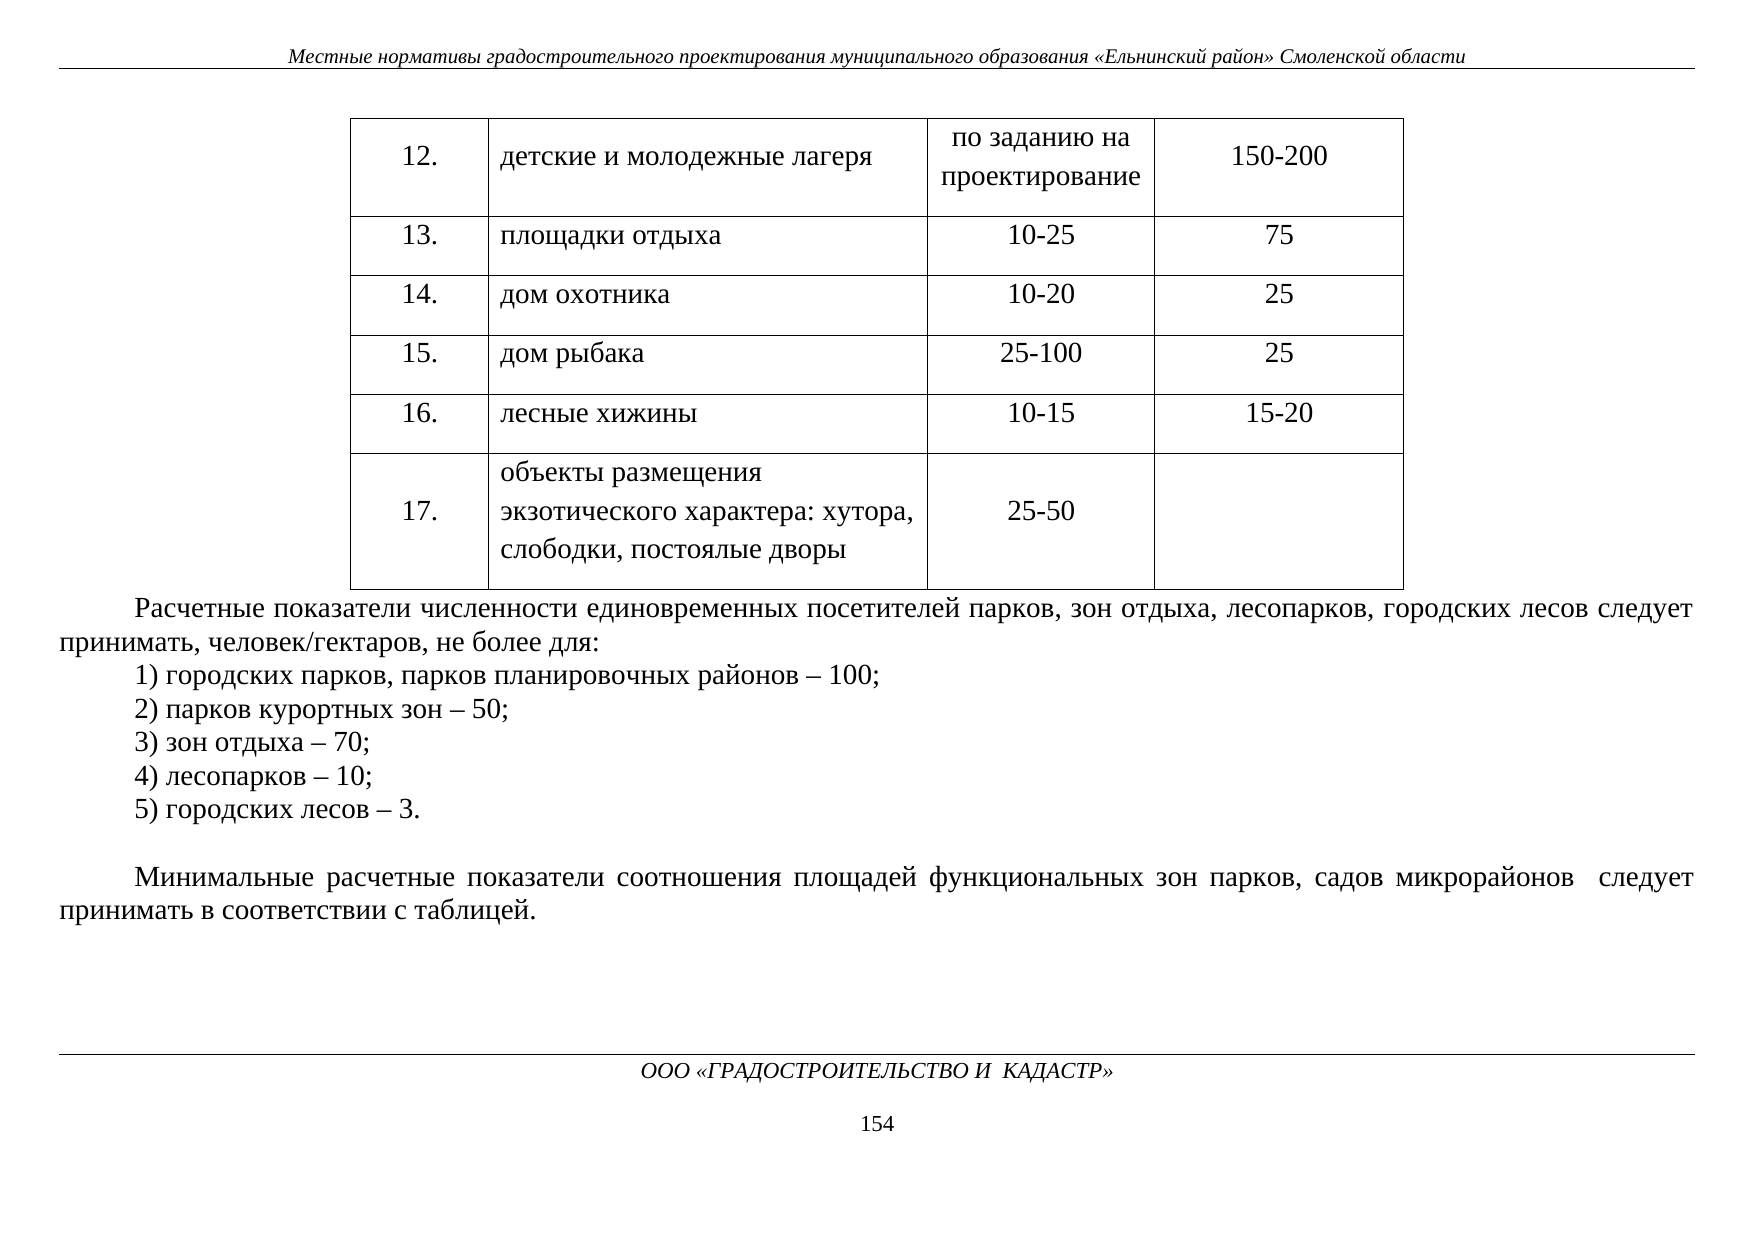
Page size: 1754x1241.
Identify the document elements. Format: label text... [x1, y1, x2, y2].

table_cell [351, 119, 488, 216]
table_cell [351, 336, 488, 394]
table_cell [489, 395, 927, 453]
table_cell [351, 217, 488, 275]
text Расчетные показатели численности единовременных посетителей парков, зон отдыха, лесопарков, городских лесов следует принимать, человек/гектаров, не более для: [59, 590, 1695, 657]
text 2) парков курортных зон – 50; [59, 691, 1695, 724]
text 5) городских лесов – 3. [59, 792, 1695, 825]
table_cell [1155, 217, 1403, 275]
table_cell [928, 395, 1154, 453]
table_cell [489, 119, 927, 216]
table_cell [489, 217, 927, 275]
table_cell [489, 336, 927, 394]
text 3) зон отдыха – 70; [59, 724, 1695, 758]
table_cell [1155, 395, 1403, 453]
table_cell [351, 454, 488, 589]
text Минимальные расчетные показатели соотношения площадей функциональных зон парков, садов микрорайонов следует принимать в соответствии с таблицей. [59, 859, 1695, 926]
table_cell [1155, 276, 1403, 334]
text 1) городских парков, парков планировочных районов – 100; [59, 657, 1695, 691]
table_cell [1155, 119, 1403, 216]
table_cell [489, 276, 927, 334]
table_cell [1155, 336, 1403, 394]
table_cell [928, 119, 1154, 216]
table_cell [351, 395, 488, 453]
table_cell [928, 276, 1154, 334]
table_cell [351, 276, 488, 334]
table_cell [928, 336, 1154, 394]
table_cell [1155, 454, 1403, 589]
text 4) лесопарков – 10; [59, 758, 1695, 792]
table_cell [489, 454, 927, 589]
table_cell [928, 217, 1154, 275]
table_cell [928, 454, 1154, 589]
